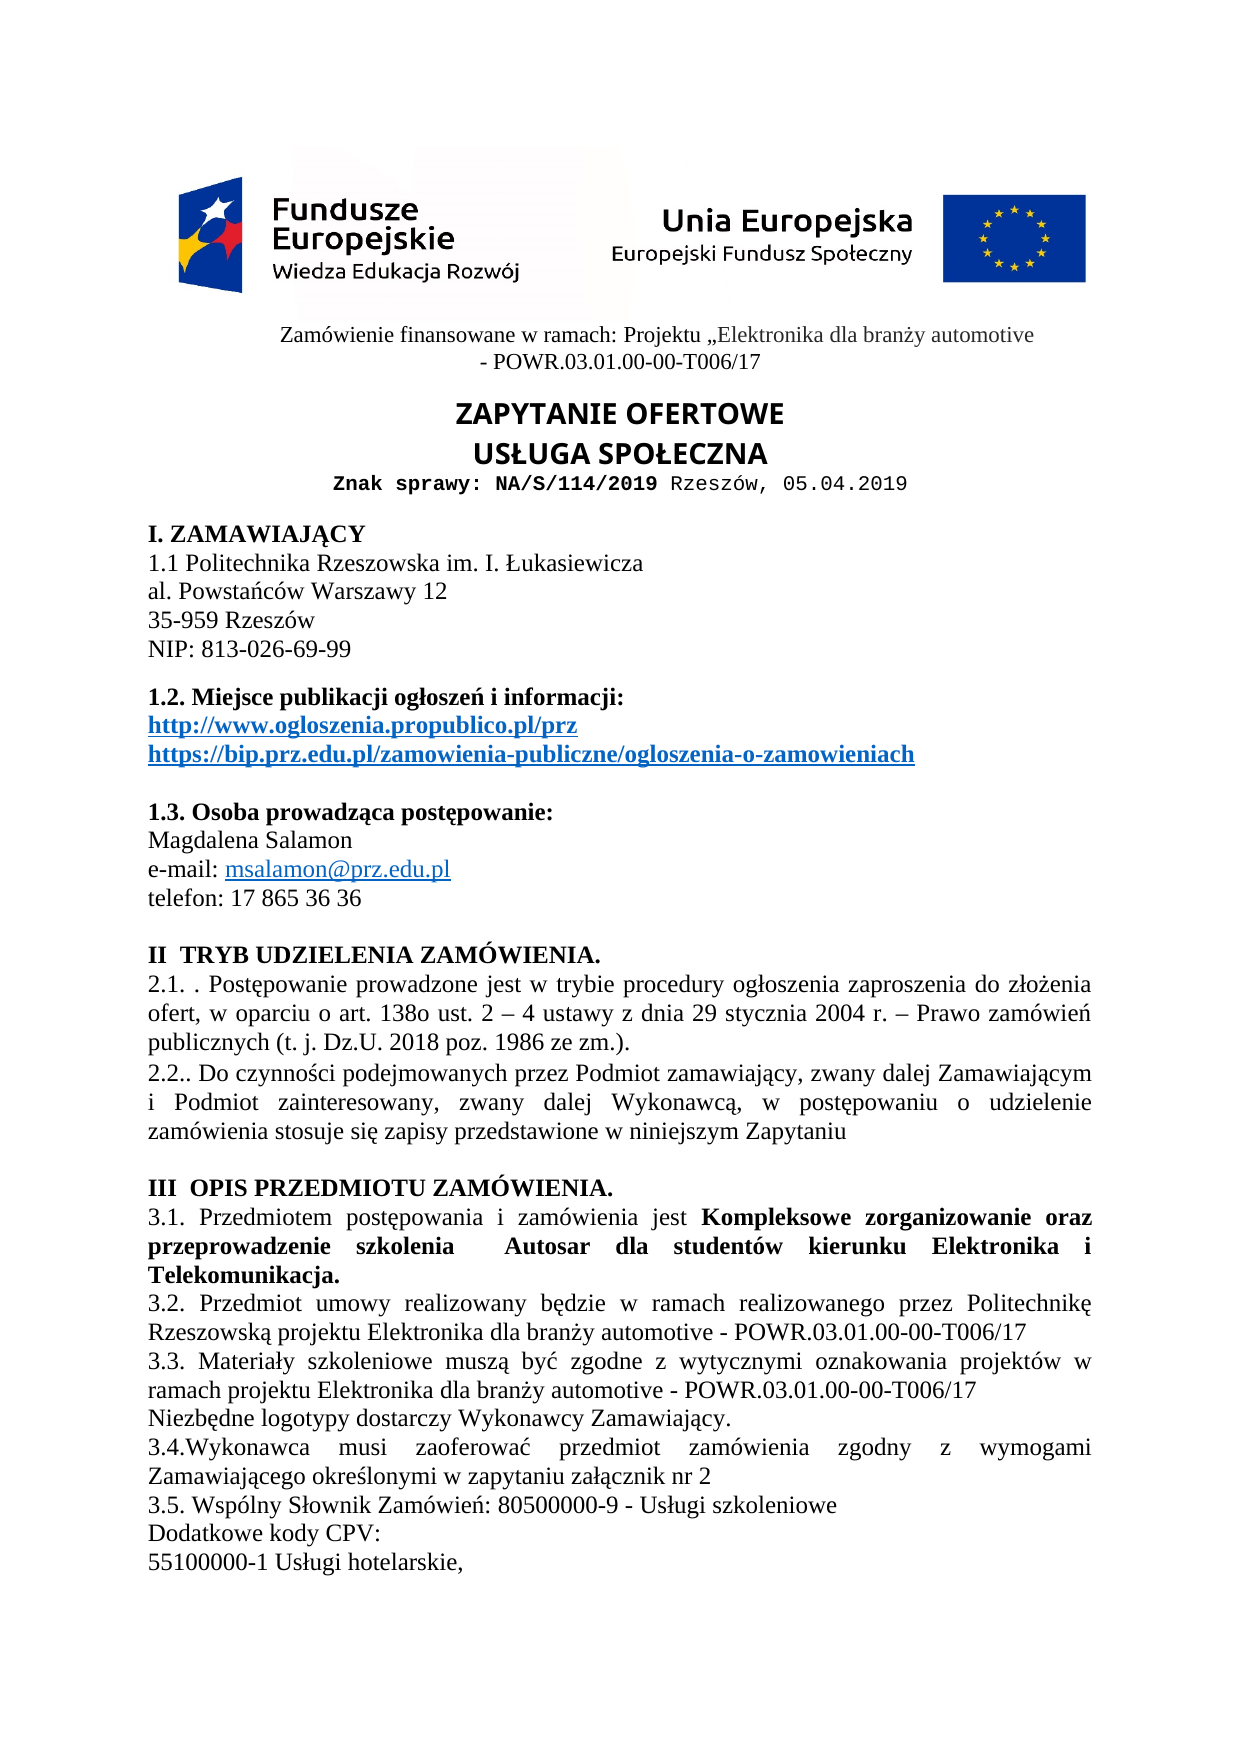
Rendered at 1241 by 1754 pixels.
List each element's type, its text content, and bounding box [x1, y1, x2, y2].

text 2.1. . Postępowanie prowadzone jest w trybie procedury ogłoszenia zaproszenia do złożenia ofert, w oparciu o art. 138o ust. 2 – 4 ustawy z dnia 29 stycznia 2004 r. – Prawo zamówień publicznych (t. j. Dz.U. 2018 poz. 1986 ze zm.). [148, 969, 1093, 1056]
text al. Powstańców Warszawy 12 [148, 576, 1093, 605]
text http://www.ogloszenia.propublico.pl/prz [148, 711, 1093, 739]
text III OPIS PRZEDMIOTU ZAMÓWIENIA. [148, 1173, 1093, 1202]
text e-mail: msalamon@prz.edu.pl [148, 854, 1093, 883]
text 2.2.. Do czynności podejmowanych przez Podmiot zamawiający, zwany dalej Zamawiającym i Podmiot zainteresowany, zwany dalej Wykonawcą, w postępowaniu o udzielenie zamówienia stosuje się zapisy przedstawione w niniejszym Zapytaniu [148, 1058, 1093, 1145]
text Dodatkowe kody CPV: [148, 1518, 1093, 1547]
text 55100000-1 Usługi hotelarskie, [148, 1547, 1093, 1576]
text 1.1 Politechnika Rzeszowska im. I. Łukasiewicza [148, 548, 1093, 576]
picture [147, 147, 1117, 322]
text USŁUGA SPOŁECZNA [148, 433, 1093, 473]
text 3.3. Materiały szkoleniowe muszą być zgodne z wytycznymi oznakowania projektów w ramach projektu Elektronika dla branży automotive - POWR.03.01.00-00-T006/17 [148, 1346, 1093, 1403]
text https://bip.prz.edu.pl/zamowienia-publiczne/ogloszenia-o-zamowieniach [148, 739, 1093, 768]
text II TRYB UDZIELENIA ZAMÓWIENIA. [148, 941, 1093, 969]
text 1.3. Osoba prowadząca postępowanie: [148, 797, 1093, 826]
text 35-959 Rzeszów [148, 605, 1093, 634]
text 3.2. Przedmiot umowy realizowany będzie w ramach realizowanego przez Politechnikę Rzeszowską projektu Elektronika dla branży automotive - POWR.03.01.00-00-T006/17 [148, 1288, 1093, 1346]
text NIP: 813-026-69-99 [148, 634, 1093, 663]
text Niezbędne logotypy dostarczy Wykonawcy Zamawiający. [148, 1403, 1093, 1432]
text Znak sprawy: NA/S/114/2019 Rzeszów, 05.04.2019 [148, 473, 1093, 496]
text Zamówienie finansowane w ramach: Projektu „Elektronika dla branży automotive [148, 322, 1093, 348]
text 3.1. Przedmiotem postępowania i zamówienia jest Kompleksowe zorganizowanie oraz przeprowadzenie szkolenia Autosar dla studentów kierunku Elektronika i Telekomunikacja. [148, 1202, 1093, 1288]
text Magdalena Salamon [148, 826, 1093, 854]
text 1.2. Miejsce publikacji ogłoszeń i informacji: [148, 682, 1093, 711]
text 3.4.Wykonawca musi zaoferować przedmiot zamówienia zgodny z wymogami Zamawiającego określonymi w zapytaniu załącznik nr 2 [148, 1432, 1093, 1490]
text telefon: 17 865 36 36 [148, 883, 1093, 912]
text I. ZAMAWIAJĄCY [148, 519, 1093, 548]
text - POWR.03.01.00-00-T006/17 [148, 348, 1093, 374]
text 3.5. Wspólny Słownik Zamówień: 80500000-9 - Usługi szkoleniowe [148, 1490, 1093, 1518]
text ZAPYTANIE OFERTOWE [148, 393, 1093, 433]
